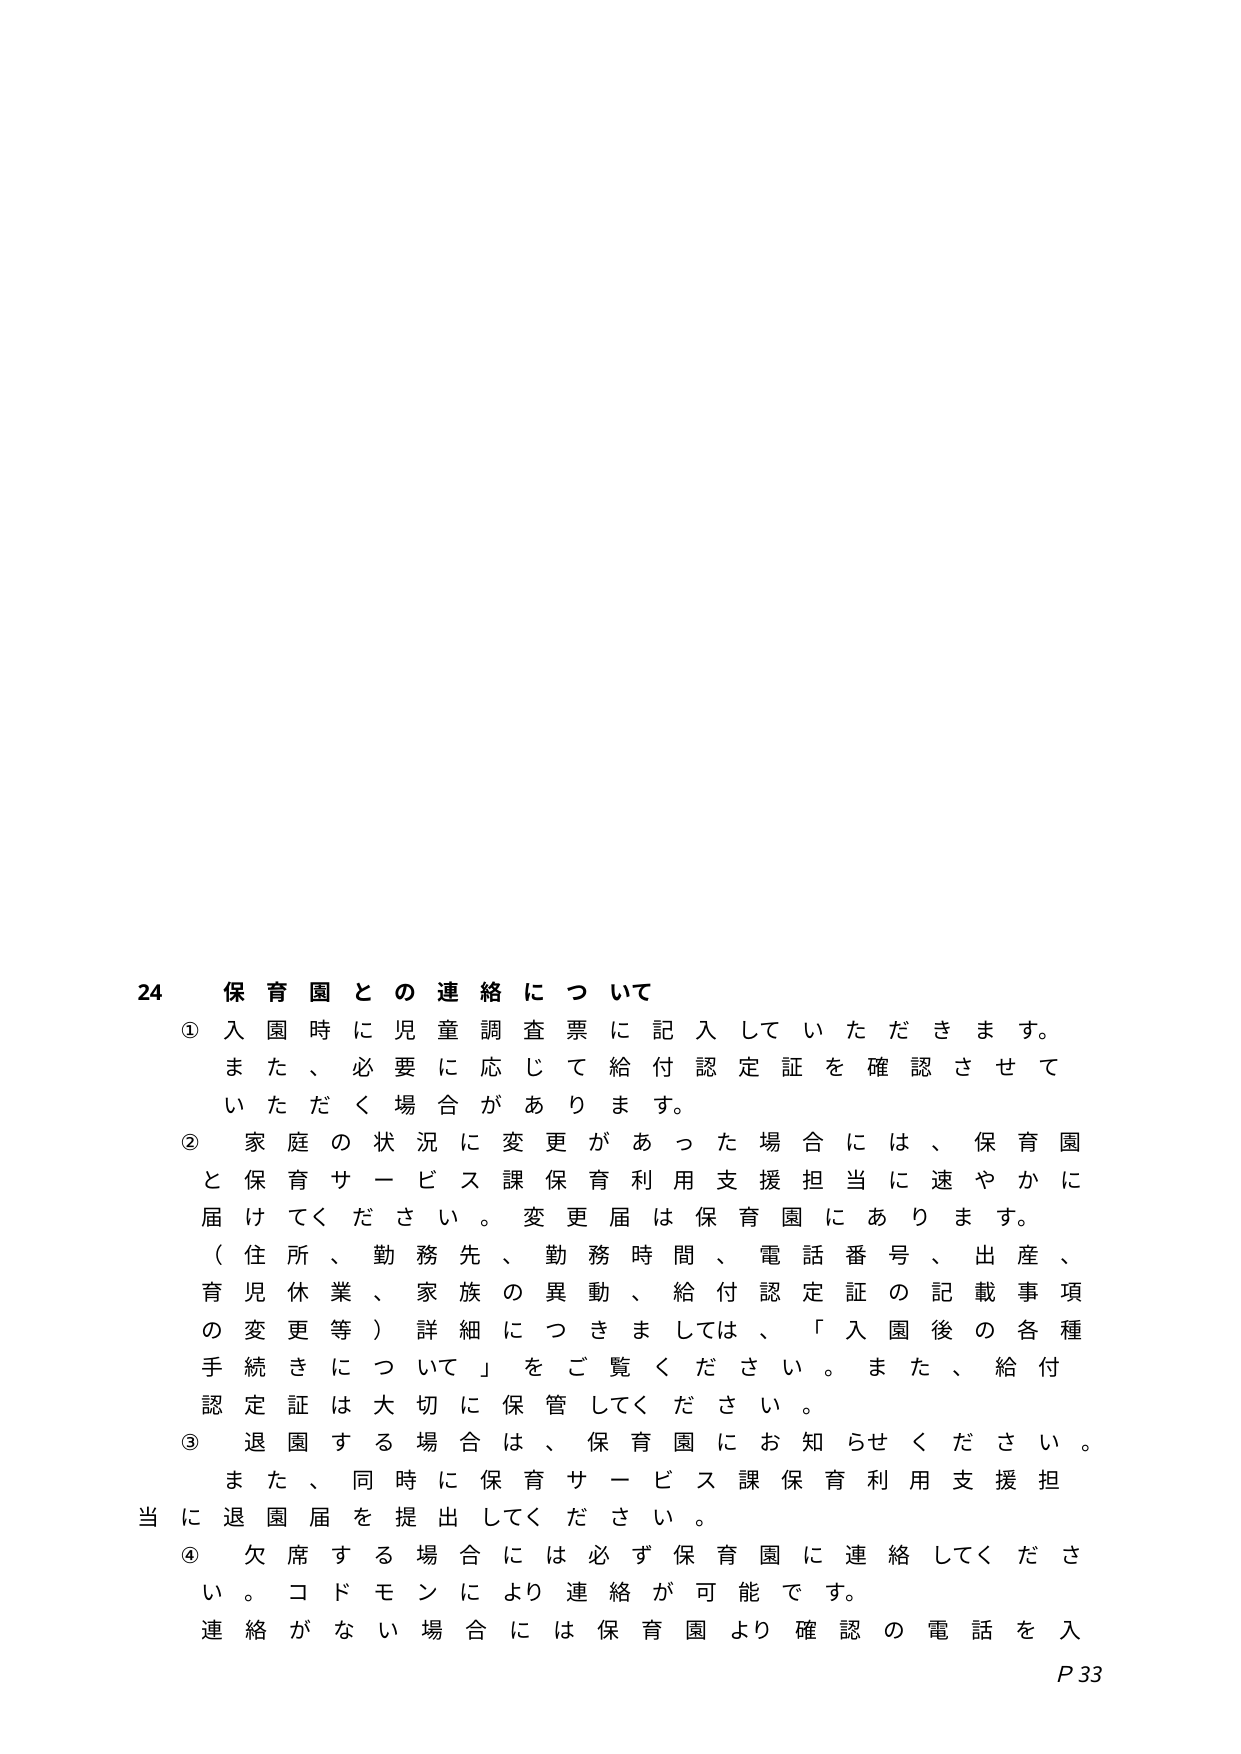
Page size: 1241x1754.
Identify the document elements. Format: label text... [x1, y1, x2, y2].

list 家庭の状況に変更があった場合には、保育園と保育サービス課保育利用支援担当に速やかに届けてください。変更届は保育園にあります。（住所、勤務先、勤務時間、電話番号、出産、育児休業、家族の異動、給付認定証の記載事項の変更等）詳細につきましては、「入園後の各種手続きについて」をご覧ください。また、給付認定証は大切に保管してください。 [160, 1122, 1103, 1422]
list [196, 1610, 1103, 1647]
text ③ 退園する場合は、保育園にお知らせください。 [137, 1422, 1103, 1460]
text 24 保育園との連絡について [137, 972, 1103, 1010]
list 入園時に児童調査票に記入していただきます。また、必要に応じて給付認定証を確認させていただく場合があります。 [159, 1010, 1103, 1122]
text また、同時に保育サービス課保育利用支援担当に退園届を提出してください。 [137, 1460, 1103, 1535]
list 欠席する場合には必ず保育園に連絡してください。コドモンにより連絡が可能です。 [159, 1535, 1103, 1610]
